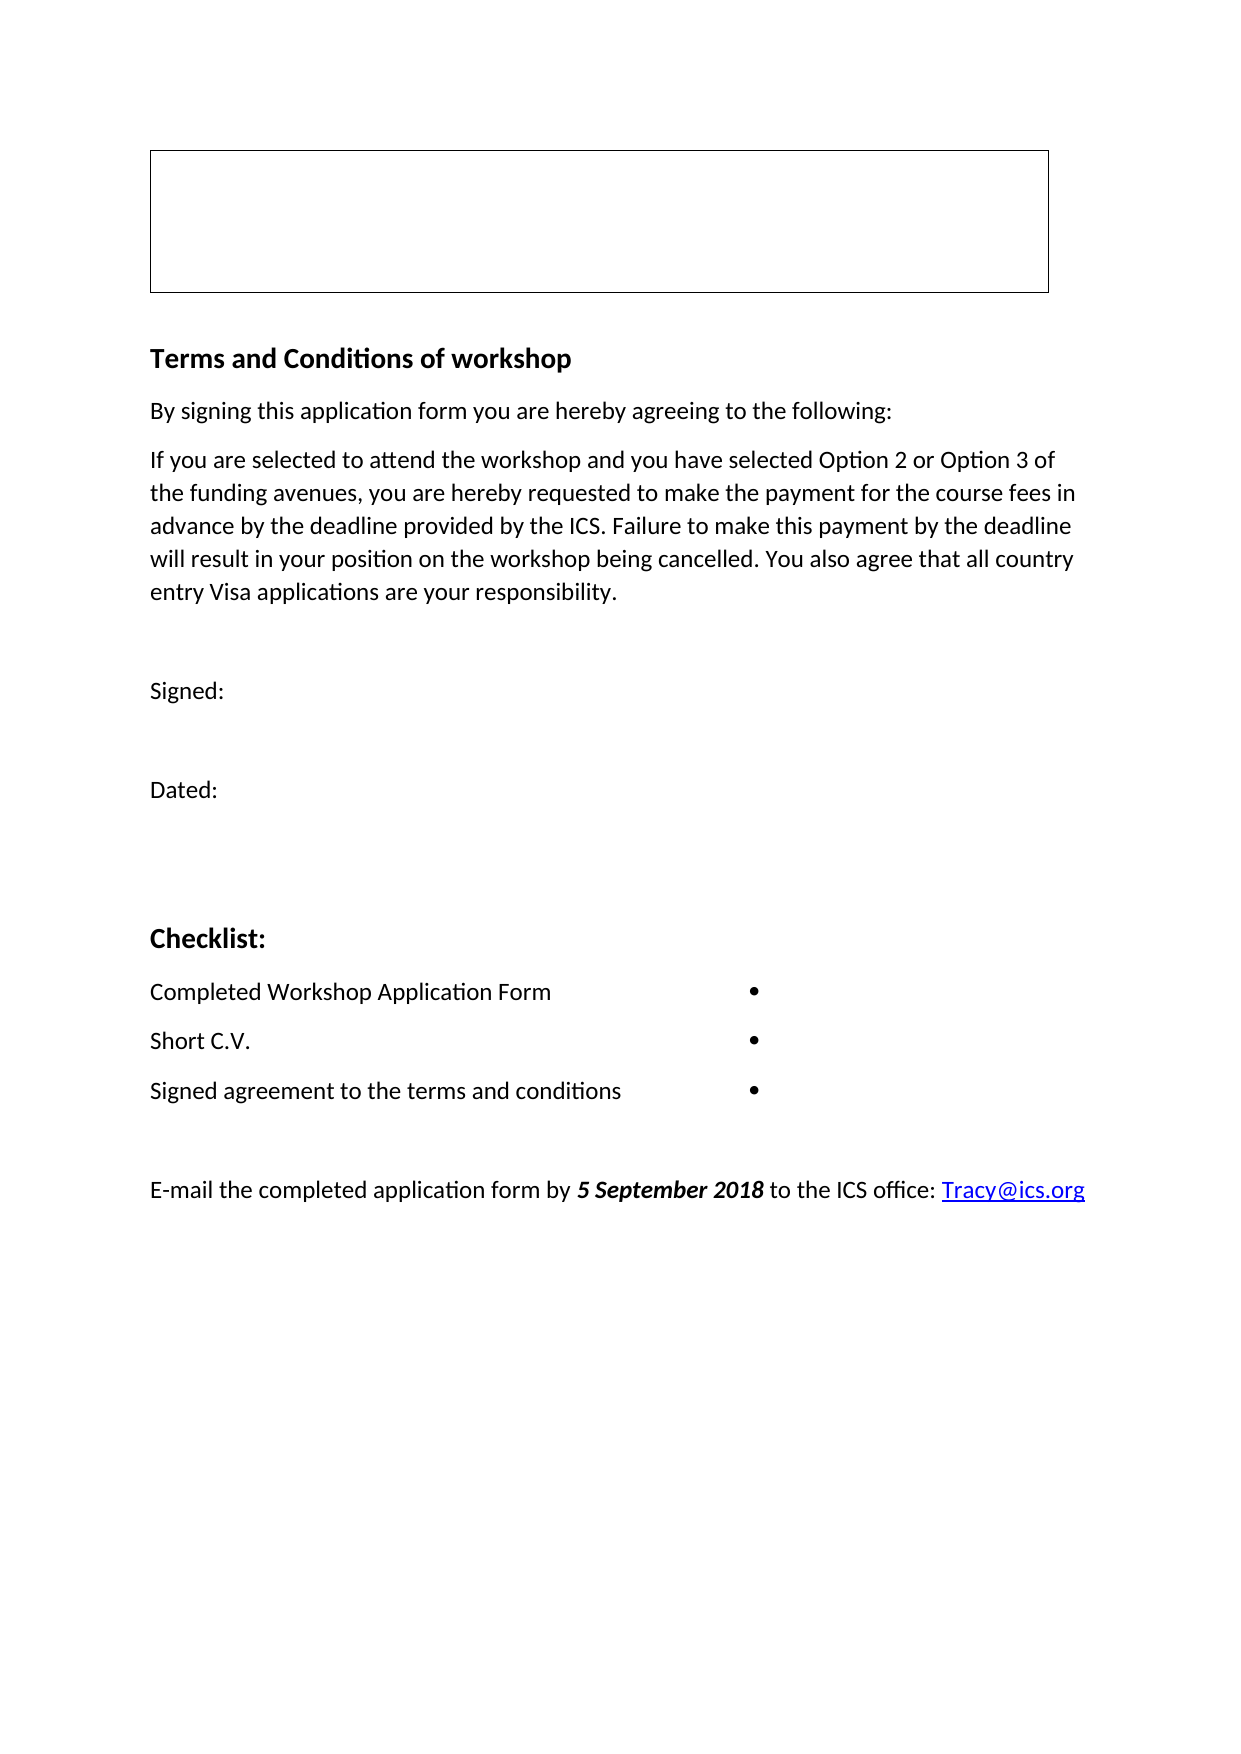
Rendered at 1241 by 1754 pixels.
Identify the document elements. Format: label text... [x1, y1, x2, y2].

text Dated: [150, 774, 1090, 805]
text Signed: [150, 675, 1090, 706]
text Signed agreement to the terms and conditions [150, 1075, 1090, 1105]
table_header [151, 151, 1048, 292]
text Terms and Conditions of workshop [150, 340, 1090, 375]
text Completed Workshop Application Form [150, 976, 1090, 1006]
text By signing this application form you are hereby agreeing to the following: [150, 395, 1090, 425]
text E-mail the completed application form by 5 September 2018 to the ICS office: Tracy@ics.org [150, 1174, 1090, 1204]
text Short C.V. [150, 1025, 1090, 1056]
text If you are selected to attend the workshop and you have selected Option 2 or Option 3 of the funding avenues, you are hereby requested to make the payment for the course fees in advance by the deadline provided by the ICS. Failure to make this payment by the deadline will result in your position on the workshop being cancelled. You also agree that all country entry Visa applications are your responsibility. [150, 444, 1090, 607]
text Checklist: [150, 921, 1090, 956]
